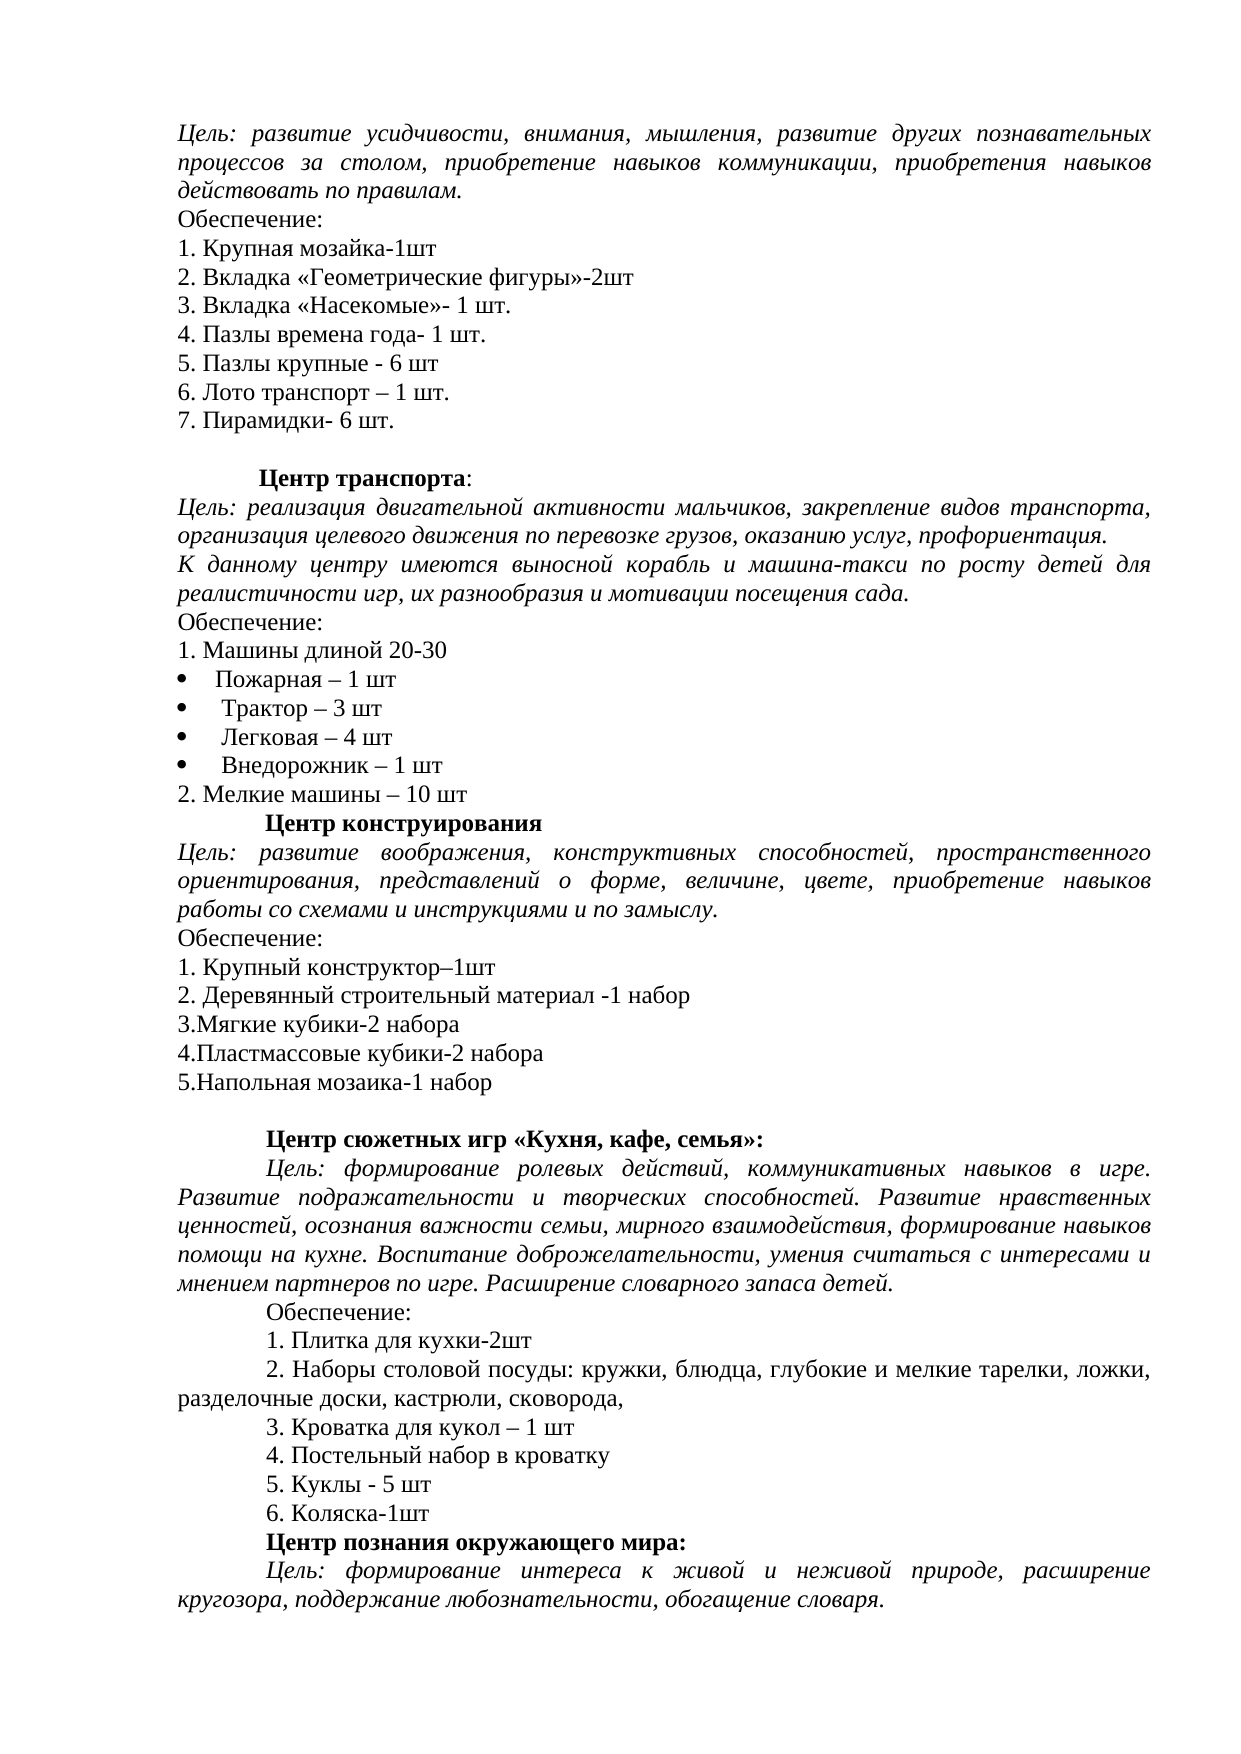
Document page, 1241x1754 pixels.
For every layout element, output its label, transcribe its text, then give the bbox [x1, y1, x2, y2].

text 6. Коляска-1шт [177, 1498, 1152, 1527]
text 1. Плитка для кухки-2шт [177, 1326, 1152, 1354]
text К данному центру имеются выносной корабль и машина-такси по росту детей для реалистичности игр, их разнообразия и мотивации посещения сада. [177, 549, 1152, 607]
text 1. Крупная мозайка-1шт [177, 233, 1152, 262]
list Пожарная – 1 шт [177, 664, 1152, 693]
text 4.Пластмассовые кубики-2 набора [177, 1038, 1152, 1067]
text 3. Кроватка для кукол – 1 шт [177, 1412, 1152, 1441]
text Обеспечение: [177, 923, 1152, 952]
list Трактор – 3 шт [177, 693, 1152, 722]
text 4. Пазлы времена года- 1 шт. [177, 319, 1152, 348]
text Цель: развитие воображения, конструктивных способностей, пространственного ориентирования, представлений о форме, величине, цвете, приобретение навыков работы со схемами и инструкциями и по замыслу. [177, 837, 1152, 923]
text 3. Вкладка «Насекомые»- 1 шт. [177, 291, 1152, 319]
text Обеспечение: [177, 1297, 1152, 1326]
text Центр транспорта: [177, 463, 1152, 492]
text 1. Крупный конструктор–1шт [177, 952, 1152, 981]
text 1. Машины длиной 20-30 [177, 636, 1152, 664]
text Центр конструирования [177, 808, 1152, 837]
text Цель: формирование ролевых действий, коммуникативных навыков в игре. Развитие подражательности и творческих способностей. Развитие нравственных ценностей, осознания важности семьи, мирного взаимодействия, формирование навыков помощи на кухне. Воспитание доброжелательности, умения считаться с интересами и мнением партнеров по игре. Расширение словарного запаса детей. [177, 1153, 1152, 1297]
list Внедорожник – 1 шт [177, 751, 1152, 779]
text 2. Вкладка «Геометрические фигуры»-2шт [177, 262, 1152, 291]
list Легковая – 4 шт [177, 722, 1152, 751]
text Цель: реализация двигательной активности мальчиков, закрепление видов транспорта, организация целевого движения по перевозке грузов, оказанию услуг, профориентация. [177, 492, 1152, 549]
text 2. Мелкие машины – 10 шт [177, 779, 1152, 808]
text Обеспечение: [177, 607, 1152, 636]
text 7. Пирамидки- 6 шт. [177, 406, 1152, 434]
text Центр сюжетных игр «Кухня, кафе, семья»: [177, 1124, 1152, 1153]
text Центр познания окружающего мира: [177, 1527, 1152, 1556]
text 5. Пазлы крупные - 6 шт [177, 348, 1152, 377]
text 5.Напольная мозаика-1 набор [177, 1067, 1152, 1096]
text 2. Деревянный строительный материал -1 набор [177, 981, 1152, 1009]
text Цель: развитие усидчивости, внимания, мышления, развитие других познавательных процессов за столом, приобретение навыков коммуникации, приобретения навыков действовать по правилам. [177, 118, 1152, 204]
text Обеспечение: [177, 204, 1152, 233]
text Цель: формирование интереса к живой и неживой природе, расширение кругозора, поддержание любознательности, обогащение словаря. [177, 1556, 1152, 1613]
text 6. Лото транспорт – 1 шт. [177, 377, 1152, 406]
text 2. Наборы столовой посуды: кружки, блюдца, глубокие и мелкие тарелки, ложки, разделочные доски, кастрюли, сковорода, [177, 1354, 1152, 1412]
text 4. Постельный набор в кроватку [177, 1441, 1152, 1469]
text 3.Мягкие кубики-2 набора [177, 1009, 1152, 1038]
text 5. Куклы - 5 шт [177, 1469, 1152, 1498]
